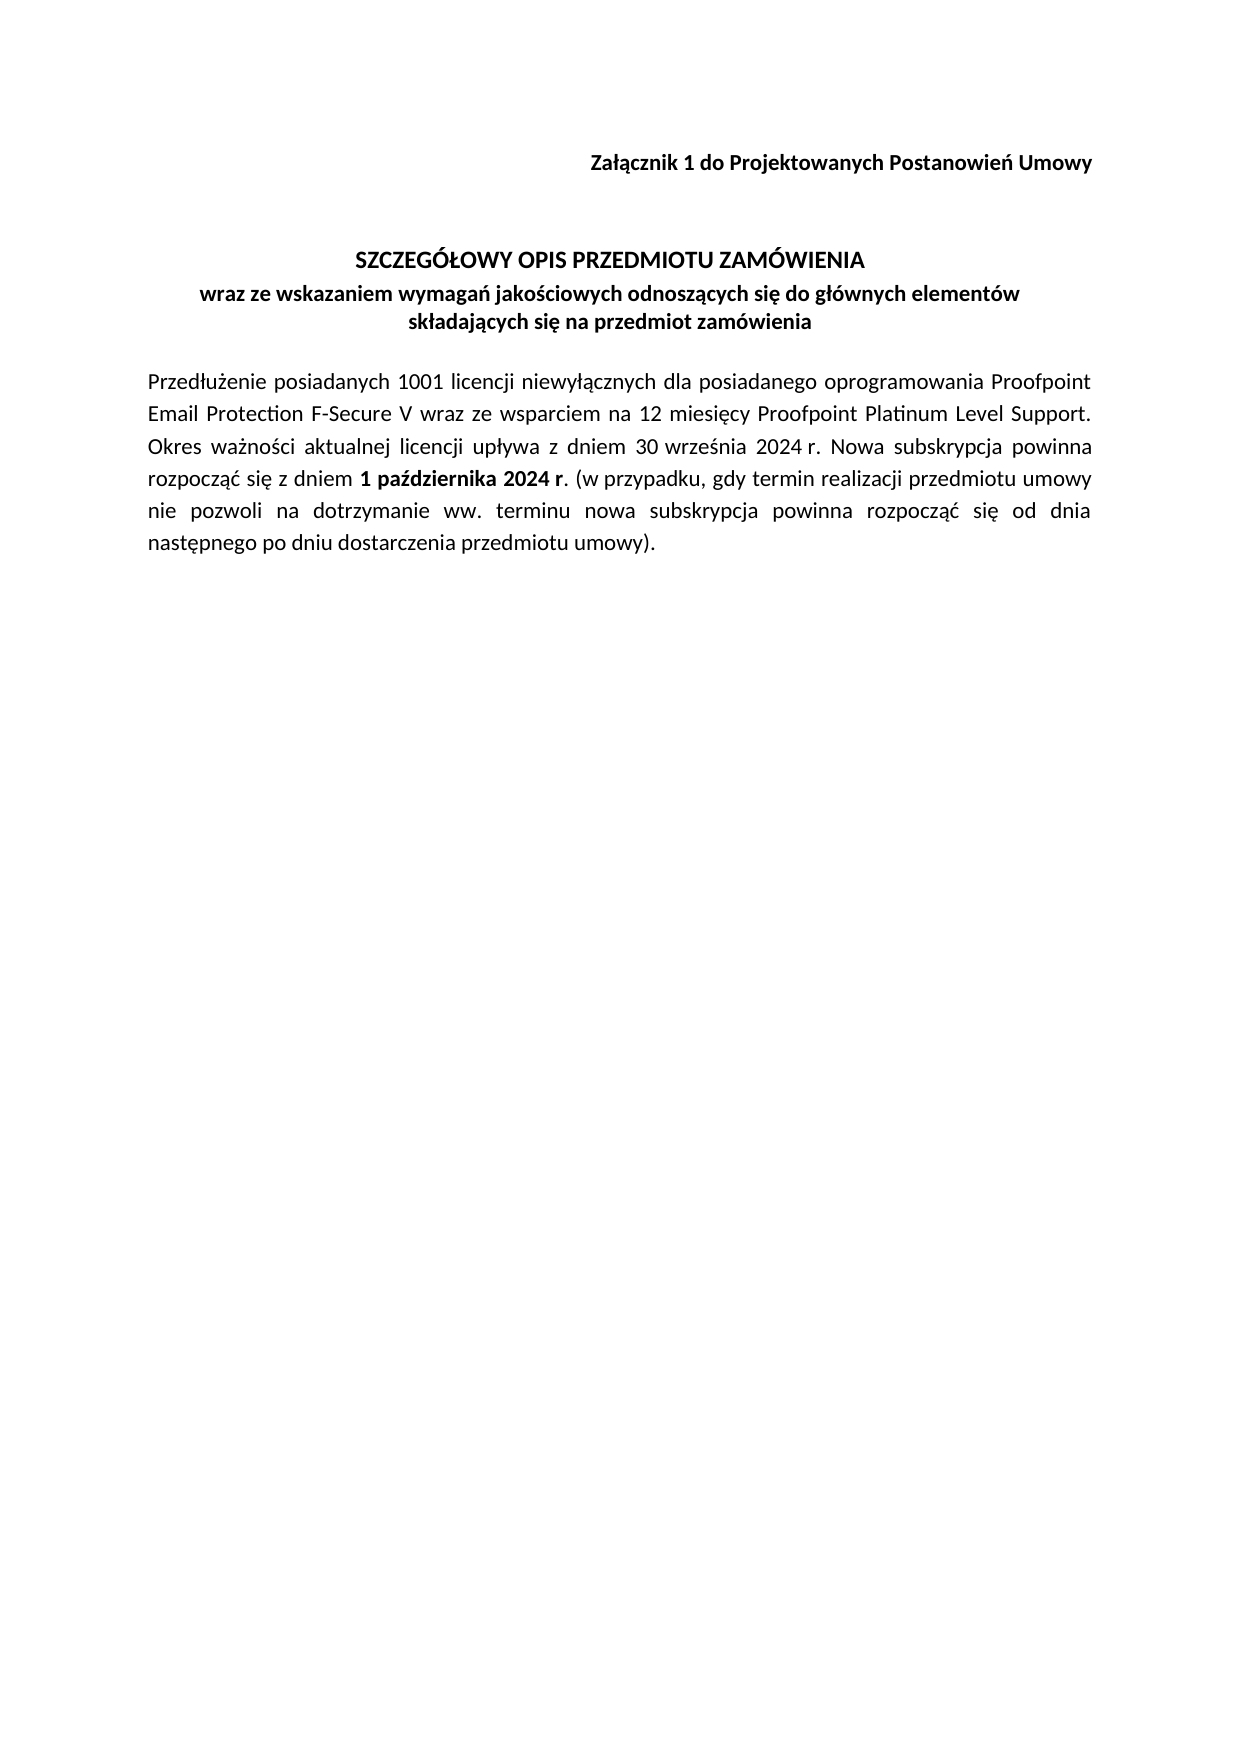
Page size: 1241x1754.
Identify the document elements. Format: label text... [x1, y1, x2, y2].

text Załącznik 1 do Projektowanych Postanowień Umowy [148, 148, 1093, 176]
text wraz ze wskazaniem wymagań jakościowych odnoszących się do głównych elementów składających się na przedmiot zamówienia [148, 279, 1072, 335]
text Przedłużenie posiadanych 1001 licencji niewyłącznych dla posiadanego oprogramowania Proofpoint Email Protection F-Secure V wraz ze wsparciem na 12 miesięcy Proofpoint Platinum Level Support. Okres ważności aktualnej licencji upływa z dniem 30 września 2024 r. Nowa subskrypcja powinna rozpocząć się z dniem 1 października 2024 r. (w przypadku, gdy termin realizacji przedmiotu umowy nie pozwoli na dotrzymanie ww. terminu nowa subskrypcja powinna rozpocząć się od dnia następnego po dniu dostarczenia przedmiotu umowy). [148, 367, 1093, 556]
text SZCZEGÓŁOWY OPIS PRZEDMIOTU ZAMÓWIENIA [148, 244, 1073, 275]
